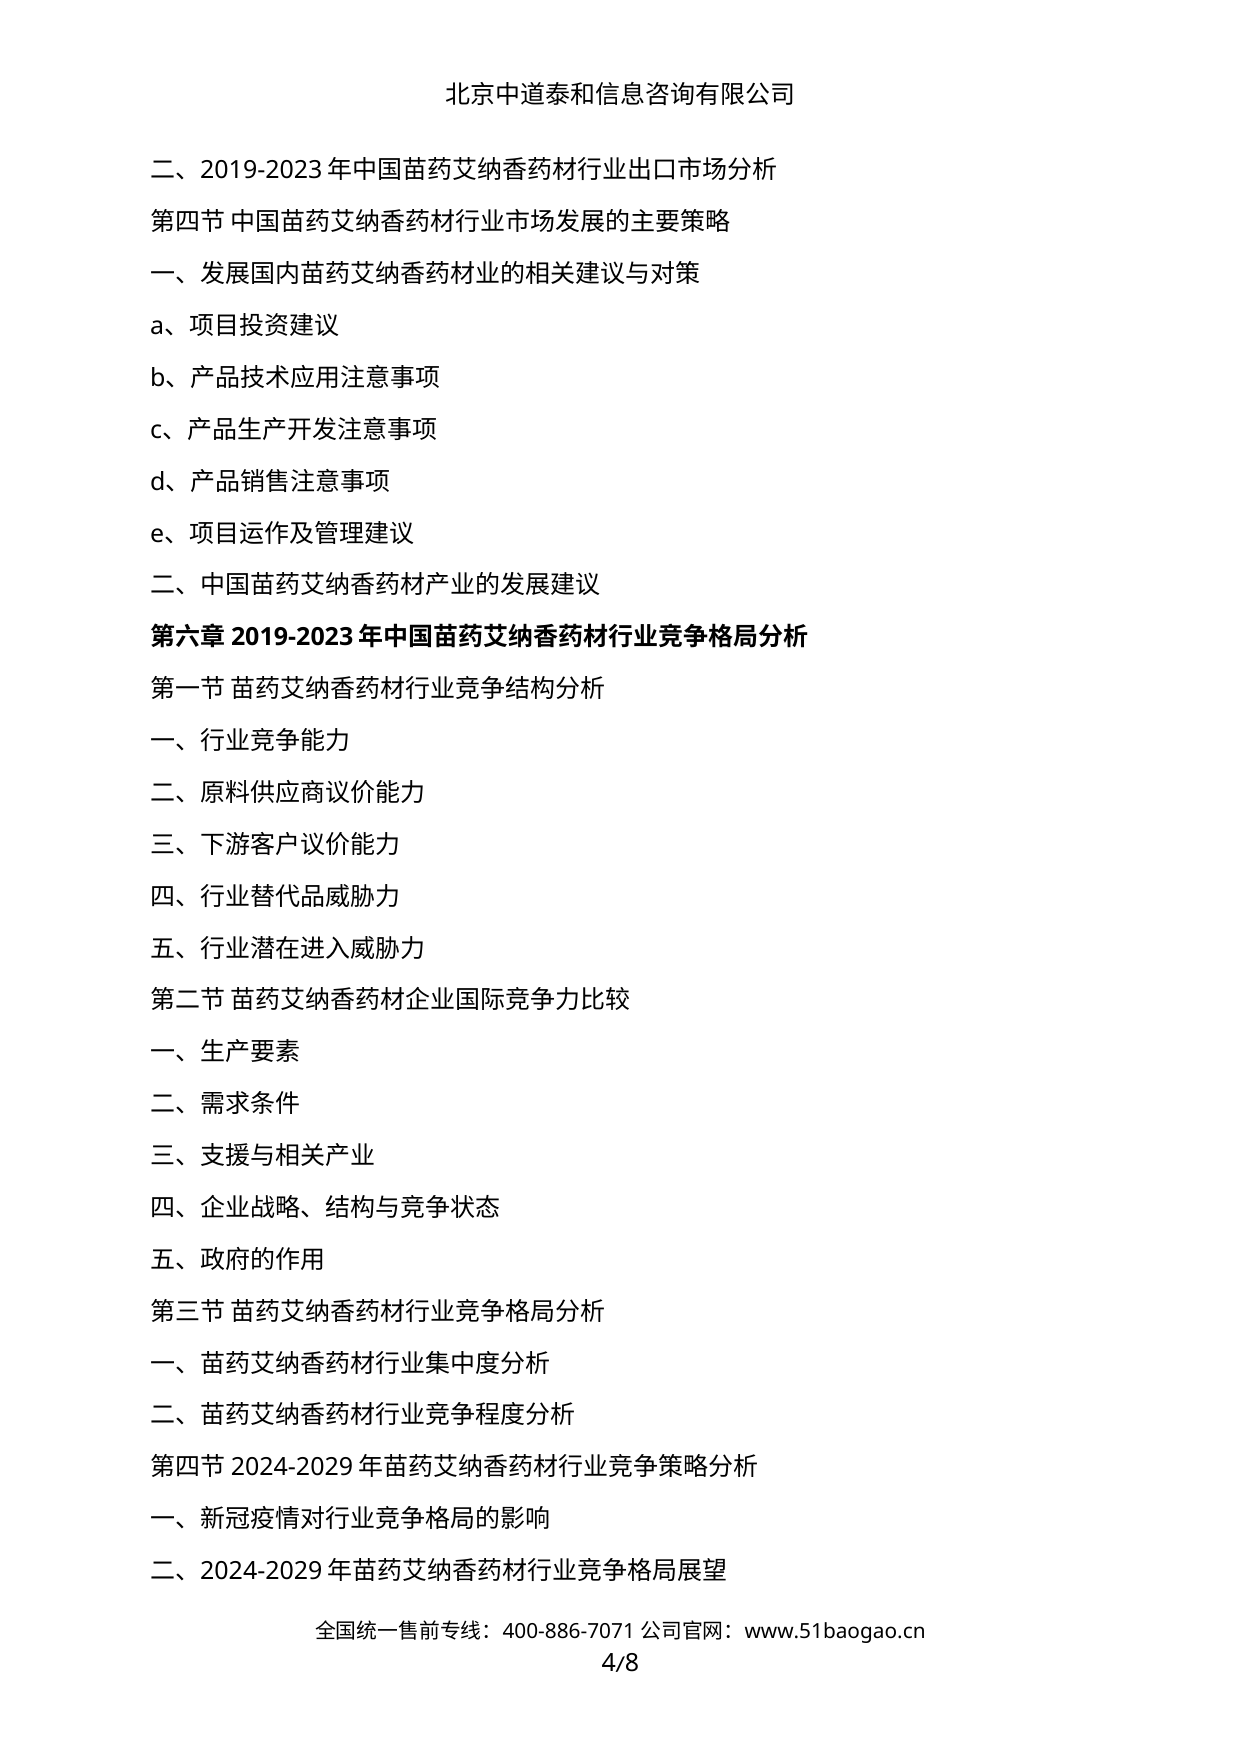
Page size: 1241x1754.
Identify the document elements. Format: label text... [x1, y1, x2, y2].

text 二、原料供应商议价能力 [150, 772, 1090, 809]
text e、项目运作及管理建议 [150, 513, 1090, 549]
text b、产品技术应用注意事项 [150, 357, 1090, 394]
text 四、行业替代品威胁力 [150, 876, 1090, 912]
text 第三节 苗药艾纳香药材行业竞争格局分析 [150, 1291, 1090, 1327]
text 一、行业竞争能力 [150, 721, 1090, 757]
text 一、苗药艾纳香药材行业集中度分析 [150, 1343, 1090, 1379]
text 二、2019-2023年中国苗药艾纳香药材行业出口市场分析 [150, 150, 1090, 186]
text c、产品生产开发注意事项 [150, 409, 1090, 446]
text 一、生产要素 [150, 1032, 1090, 1068]
text 第四节 中国苗药艾纳香药材行业市场发展的主要策略 [150, 202, 1090, 238]
text 第二节 苗药艾纳香药材企业国际竞争力比较 [150, 980, 1090, 1016]
text 一、新冠疫情对行业竞争格局的影响 [150, 1499, 1090, 1535]
text 三、支援与相关产业 [150, 1136, 1090, 1172]
text 二、需求条件 [150, 1084, 1090, 1120]
text 第六章 2019-2023年中国苗药艾纳香药材行业竞争格局分析 [150, 617, 1090, 653]
text 四、企业战略、结构与竞争状态 [150, 1187, 1090, 1224]
text 二、中国苗药艾纳香药材产业的发展建议 [150, 565, 1090, 601]
text 二、苗药艾纳香药材行业竞争程度分析 [150, 1395, 1090, 1431]
text a、项目投资建议 [150, 306, 1090, 342]
text 二、2024-2029年苗药艾纳香药材行业竞争格局展望 [150, 1551, 1090, 1587]
text 五、行业潜在进入威胁力 [150, 928, 1090, 964]
text 第四节 2024-2029年苗药艾纳香药材行业竞争策略分析 [150, 1447, 1090, 1483]
text 三、下游客户议价能力 [150, 824, 1090, 861]
text 一、发展国内苗药艾纳香药材业的相关建议与对策 [150, 254, 1090, 290]
text d、产品销售注意事项 [150, 461, 1090, 497]
text 第一节 苗药艾纳香药材行业竞争结构分析 [150, 669, 1090, 705]
text 五、政府的作用 [150, 1239, 1090, 1276]
